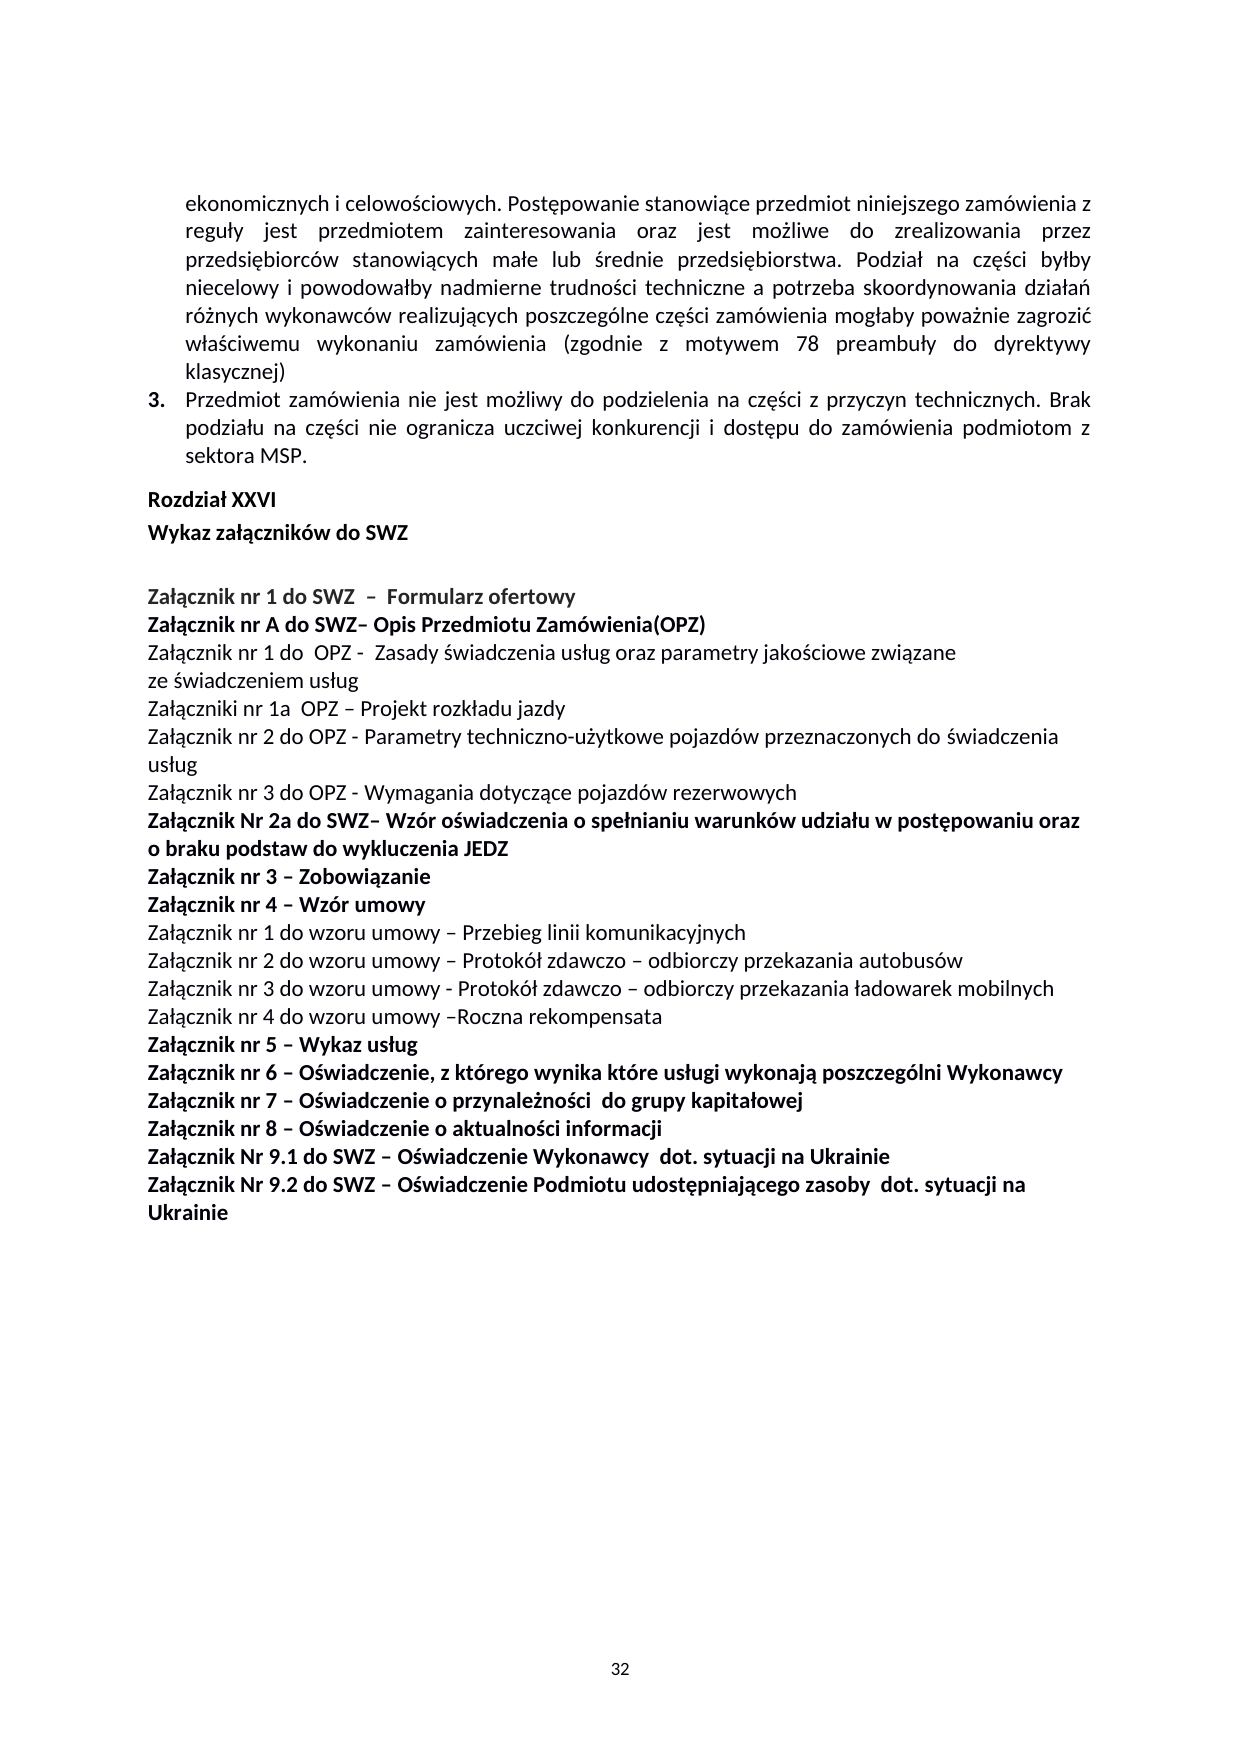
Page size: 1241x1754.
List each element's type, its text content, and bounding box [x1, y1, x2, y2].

text Załącznik nr 7 – Oświadczenie o przynależności do grupy kapitałowej [148, 1086, 1092, 1114]
text Załącznik nr 3 do OPZ - Wymagania dotyczące pojazdów rezerwowych [148, 778, 1092, 806]
text Załączniki nr 1a OPZ – Projekt rozkładu jazdy [148, 694, 1092, 722]
text Rozdział XXVI [148, 486, 1092, 513]
text Wykaz załączników do SWZ [148, 518, 1092, 546]
text Załącznik nr 3 do wzoru umowy - Protokół zdawczo – odbiorczy przekazania ładowarek mobilnych [148, 974, 1092, 1002]
text Załącznik nr 4 do wzoru umowy –Roczna rekompensata [148, 1002, 1092, 1030]
text Załącznik nr 2 do wzoru umowy – Protokół zdawczo – odbiorczy przekazania autobusów [148, 946, 1092, 974]
text Załącznik nr 6 – Oświadczenie, z którego wynika które usługi wykonają poszczególni Wykonawcy [148, 1058, 1092, 1086]
text Załącznik nr 5 – Wykaz usług [148, 1030, 1092, 1058]
text Załącznik nr A do SWZ– Opis Przedmiotu Zamówienia(OPZ) [148, 610, 1092, 638]
text Załącznik nr 1 do SWZ – Formularz ofertowy [148, 582, 1092, 610]
text Załącznik nr 1 do wzoru umowy – Przebieg linii komunikacyjnych [148, 918, 1092, 946]
text Załącznik nr 4 – Wzór umowy [148, 890, 1092, 918]
text Załącznik nr 3 – Zobowiązanie [148, 862, 1092, 890]
text Załącznik nr 1 do OPZ - Zasady świadczenia usług oraz parametry jakościowe związane ze świadczeniem usług [148, 638, 1092, 694]
text Załącznik nr 2 do OPZ - Parametry techniczno-użytkowe pojazdów przeznaczonych do świadczenia usług [148, 722, 1092, 778]
text Załącznik nr 8 – Oświadczenie o aktualności informacji [148, 1114, 1092, 1142]
list Przedmiot zamówienia nie jest możliwy do podzielenia na części z przyczyn technicznych. Brak podziału na części nie ogranicza uczciwej konkurencji i dostępu do zamówienia podmiotom z sektora MSP. [148, 385, 1092, 469]
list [148, 189, 1092, 385]
text Załącznik Nr 9.1 do SWZ – Oświadczenie Wykonawcy dot. sytuacji na Ukrainie [148, 1142, 1092, 1171]
text Załącznik Nr 9.2 do SWZ – Oświadczenie Podmiotu udostępniającego zasoby dot. sytuacji na Ukrainie [148, 1171, 1092, 1227]
text Załącznik Nr 2a do SWZ– Wzór oświadczenia o spełnianiu warunków udziału w postępowaniu oraz o braku podstaw do wykluczenia JEDZ [148, 806, 1092, 862]
